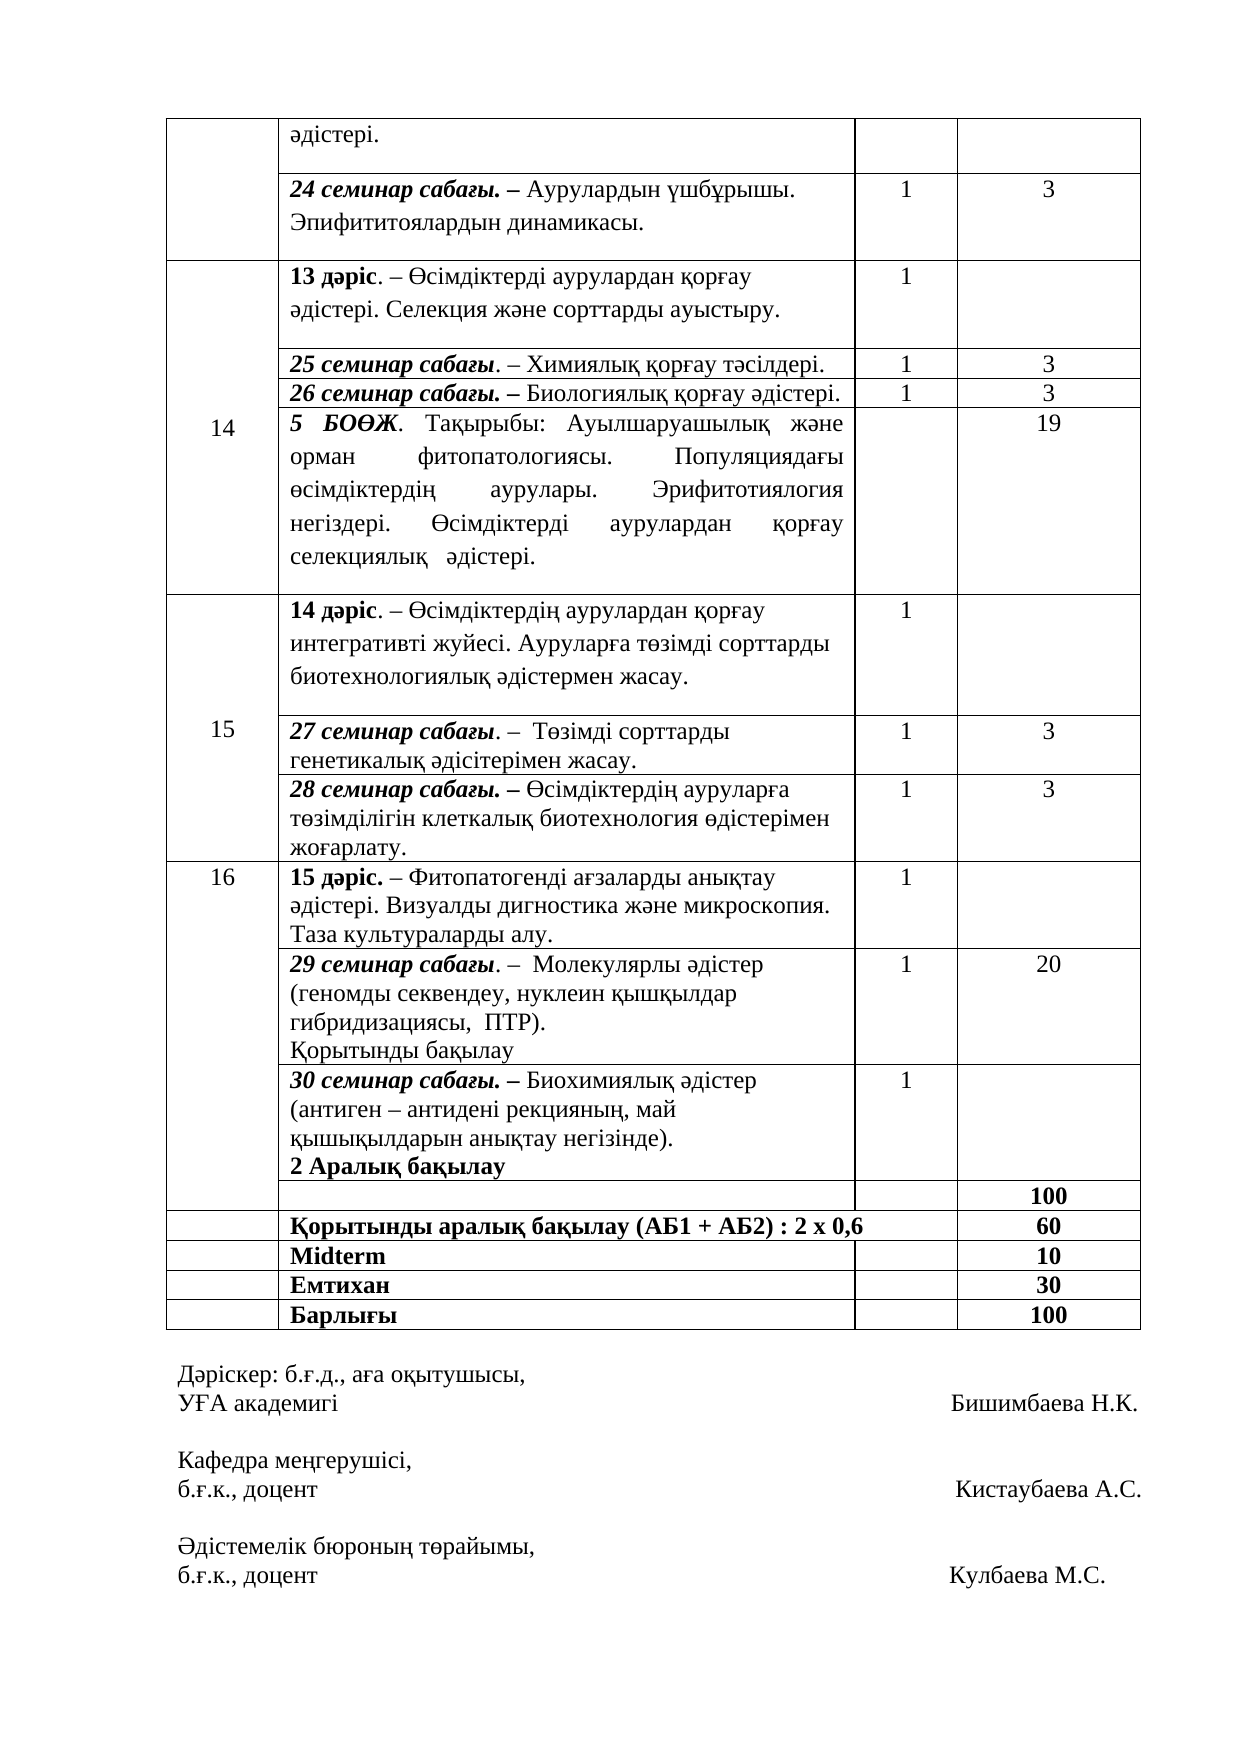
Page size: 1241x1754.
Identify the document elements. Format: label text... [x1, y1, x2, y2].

table_cell 1 [856, 261, 957, 348]
table_cell [856, 1300, 957, 1329]
table_cell 5 БОӨЖ. Тақырыбы: Ауылшаруашылық және орман фитопатологиясы. Популяциядағы өсімдіктердің аурулары. Эрифитотиялогия негіздері. Өсімдіктерді аурулардан қорғау селекциялық әдістері. [279, 408, 854, 594]
table_cell 1 [856, 862, 957, 948]
table_cell 28 семинар сабағы. – Өсімдіктердің ауруларға төзімділігін клеткалық биотехнология өдістерімен жоғарлату. [279, 775, 854, 861]
text б.ғ.к., доцент Кулбаева М.С. [177, 1560, 1152, 1589]
text УҒА академигі Бишимбаева Н.К. [177, 1388, 1152, 1416]
table_cell 1 [856, 1065, 957, 1180]
table_cell 3 [958, 775, 1140, 861]
table_cell 100 [958, 1181, 1140, 1210]
table_cell 24 семинар сабағы. – Аурулардын үшбұрышы. Эпифититоялардын динамикасы. [279, 174, 854, 260]
table_cell 10 [958, 1241, 1140, 1269]
table_cell 1 [856, 595, 957, 715]
table_cell 1 [856, 716, 957, 773]
table_cell [856, 1181, 957, 1210]
table_cell 3 [958, 716, 1140, 773]
table_cell 1 [856, 379, 957, 407]
table_cell 1 [856, 775, 957, 861]
table_cell [167, 1271, 278, 1299]
table_cell 100 [958, 1300, 1140, 1329]
table_cell 60 [958, 1211, 1140, 1240]
table_cell [958, 595, 1140, 715]
table_cell 14 дәріс. – Өсімдіктердің аурулардан қорғау интегративті жуйесі. Ауруларға төзімді сорттарды биотехнологиялық әдістермен жасау. [279, 595, 854, 715]
table_cell Барлығы [279, 1300, 854, 1329]
table_cell 16 [167, 862, 278, 1210]
table_cell 20 [958, 949, 1140, 1064]
table_cell Емтихан [279, 1271, 854, 1299]
table_cell Midterm [279, 1241, 854, 1269]
table_cell 15 дәріс. – Фитопатогенді ағзаларды анықтау әдістері. Визуалды дигностика және микроскопия. Таза культураларды алу. [279, 862, 854, 948]
table_cell 29 семинар сабағы. – Молекулярлы әдістер (геномды секвендеу, нуклеин қышқылдар гибридизациясы, ПТР). Қорытынды бақылау [279, 949, 854, 1064]
table_cell [167, 1241, 278, 1269]
text Кафедра меңгерушісі, [177, 1445, 1152, 1474]
table_cell Қорытынды аралық бақылау (АБ1 + АБ2) : 2 х 0,6 [279, 1211, 957, 1240]
table_cell 3 [958, 119, 1140, 173]
table_cell 1 [856, 949, 957, 1064]
table_cell 30 семинар сабағы. – Биохимиялық әдістер (антиген – антидені рекцияның, май қышықылдарын анықтау негізінде). 2 Аралық бақылау [279, 1065, 854, 1180]
table_cell 1 [856, 174, 957, 260]
table_cell [958, 862, 1140, 948]
table_cell [856, 1241, 957, 1269]
table_cell 25 семинар сабағы. – Химиялық қорғау тәсілдері. [279, 349, 854, 377]
table_cell 15 [167, 595, 278, 861]
table_cell 3 [958, 379, 1140, 407]
table_cell 13 дәріс. – Өсімдіктерді аурулардан қорғау әдістері. Селекция және сорттарды ауыстыру. [279, 261, 854, 348]
table_cell 14 [167, 261, 278, 594]
table_cell [958, 261, 1140, 348]
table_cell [279, 119, 854, 173]
table_cell [856, 408, 957, 594]
table_cell 1 [856, 119, 957, 173]
table_cell 19 [958, 408, 1140, 594]
table_cell 1 [856, 349, 957, 377]
table_cell [167, 1300, 278, 1329]
text Дәріскер: б.ғ.д., аға оқытушысы, [177, 1359, 1152, 1388]
table_cell 30 [958, 1271, 1140, 1299]
table_cell [856, 1271, 957, 1299]
table_cell 3 [958, 174, 1140, 260]
table_cell 3 [958, 349, 1140, 377]
table_cell [167, 1211, 278, 1240]
table_cell 27 семинар сабағы. – Төзімді сорттарды генетикалық әдісітерімен жасау. [279, 716, 854, 773]
text Әдістемелік бюроның төрайымы, [177, 1531, 1152, 1560]
table_cell 26 семинар сабағы. – Биологиялық қорғау әдістері. [279, 379, 854, 407]
table_cell [279, 1181, 854, 1210]
text б.ғ.к., доцент Кистаубаева А.С. [177, 1474, 1152, 1503]
table_cell [958, 1065, 1140, 1180]
